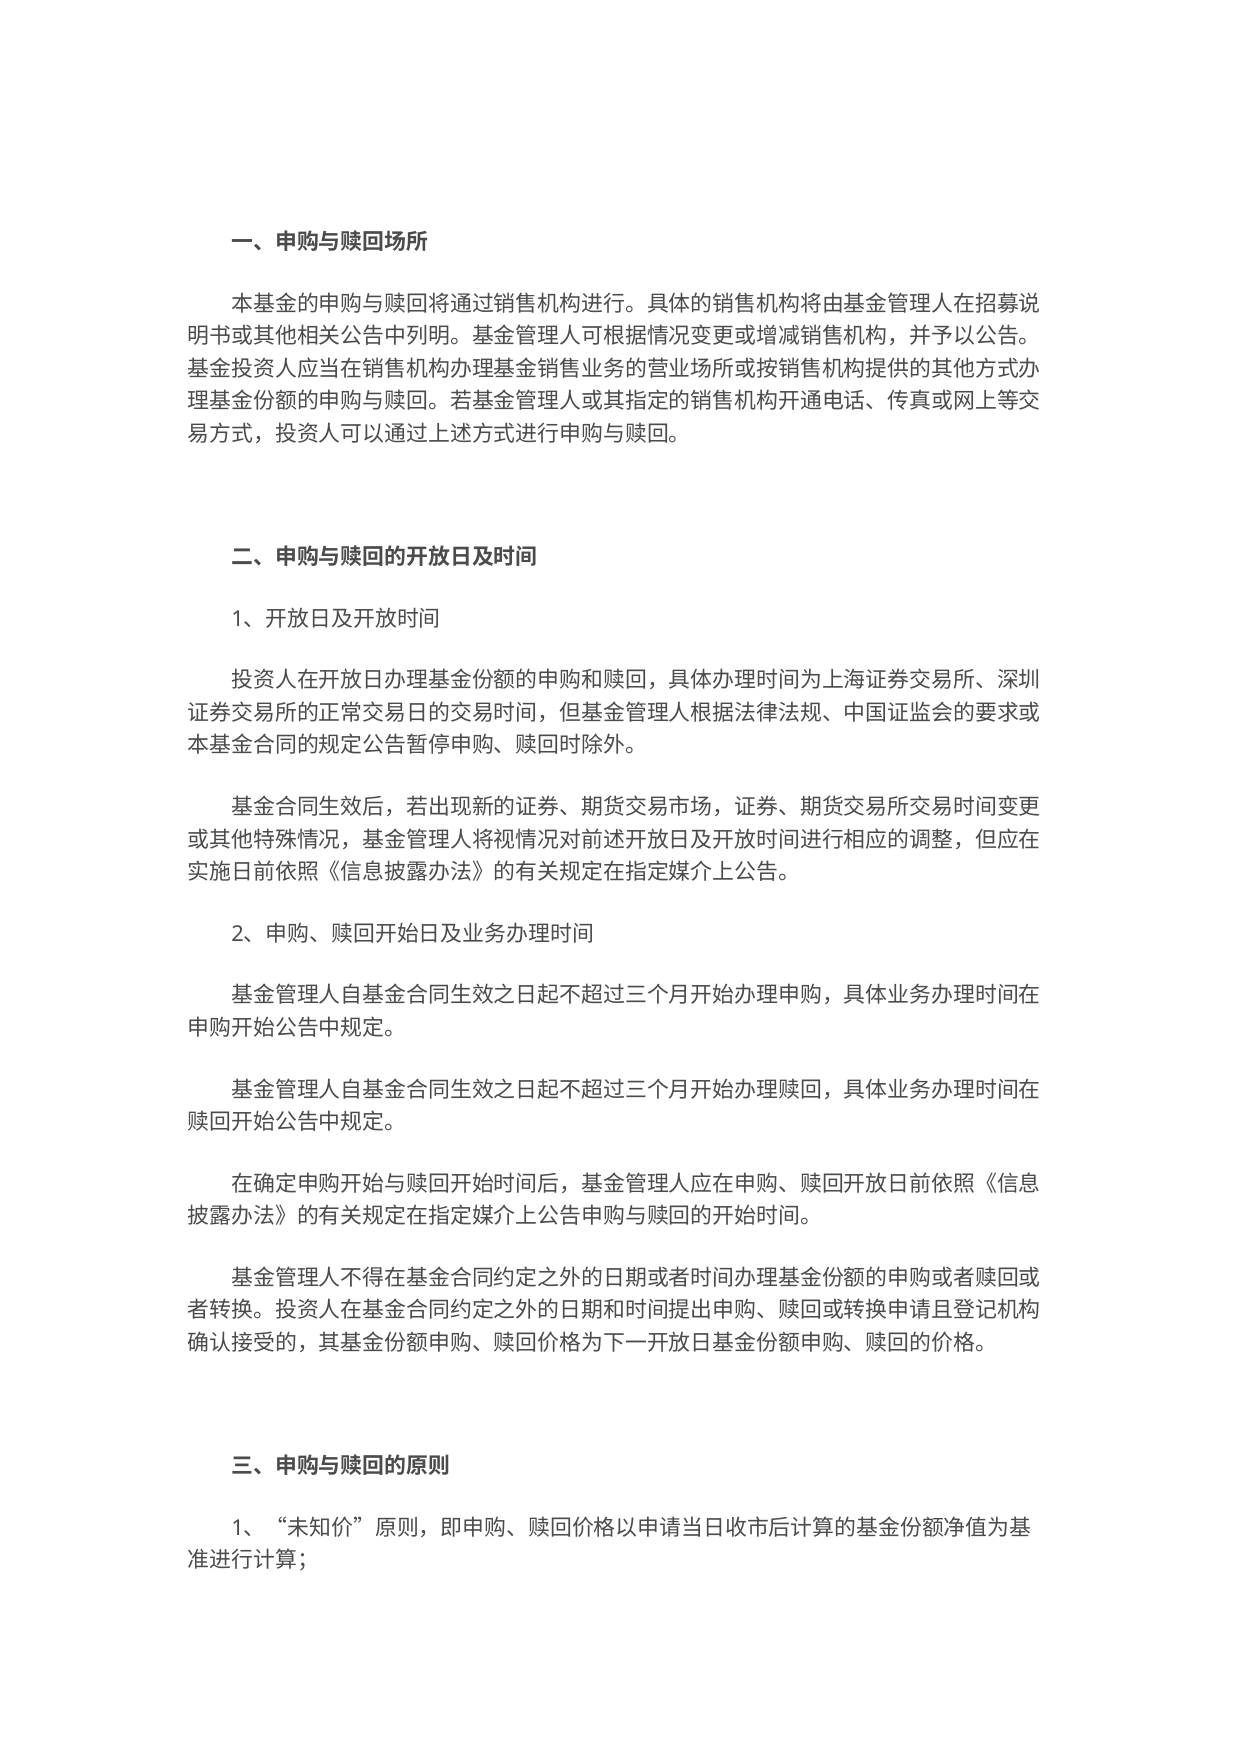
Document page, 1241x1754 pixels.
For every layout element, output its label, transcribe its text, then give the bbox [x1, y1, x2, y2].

text 基金管理人自基金合同生效之日起不超过三个月开始办理申购，具体业务办理时间在申购开始公告中规定。 [187, 977, 1053, 1042]
text 基金管理人不得在基金合同约定之外的日期或者时间办理基金份额的申购或者赎回或者转换。投资人在基金合同约定之外的日期和时间提出申购、赎回或转换申请且登记机构确认接受的，其基金份额申购、赎回价格为下一开放日基金份额申购、赎回的价格。 [187, 1259, 1053, 1357]
text 在确定申购开始与赎回开始时间后，基金管理人应在申购、赎回开放日前依照《信息披露办法》的有关规定在指定媒介上公告申购与赎回的开始时间。 [187, 1165, 1053, 1230]
text 基金管理人自基金合同生效之日起不超过三个月开始办理赎回，具体业务办理时间在赎回开始公告中规定。 [187, 1071, 1053, 1136]
text 投资人在开放日办理基金份额的申购和赎回，具体办理时间为上海证券交易所、深圳证券交易所的正常交易日的交易时间，但基金管理人根据法律法规、中国证监会的要求或本基金合同的规定公告暂停申购、赎回时除外。 [187, 662, 1053, 759]
text 1、“未知价”原则，即申购、赎回价格以申请当日收市后计算的基金份额净值为基准进行计算； [187, 1509, 1053, 1574]
text 二、申购与赎回的开放日及时间 [187, 539, 1053, 571]
text 基金合同生效后，若出现新的证券、期货交易市场，证券、期货交易所交易时间变更或其他特殊情况，基金管理人将视情况对前述开放日及开放时间进行相应的调整，但应在实施日前依照《信息披露办法》的有关规定在指定媒介上公告。 [187, 789, 1053, 886]
text 2、申购、赎回开始日及业务办理时间 [187, 915, 1053, 948]
text 本基金的申购与赎回将通过销售机构进行。具体的销售机构将由基金管理人在招募说明书或其他相关公告中列明。基金管理人可根据情况变更或增减销售机构，并予以公告。基金投资人应当在销售机构办理基金销售业务的营业场所或按销售机构提供的其他方式办理基金份额的申购与赎回。若基金管理人或其指定的销售机构开通电话、传真或网上等交易方式，投资人可以通过上述方式进行申购与赎回。 [187, 285, 1053, 448]
text 一、申购与赎回场所 [187, 224, 1053, 256]
text 三、申购与赎回的原则 [187, 1448, 1053, 1480]
text 1、开放日及开放时间 [187, 600, 1053, 633]
